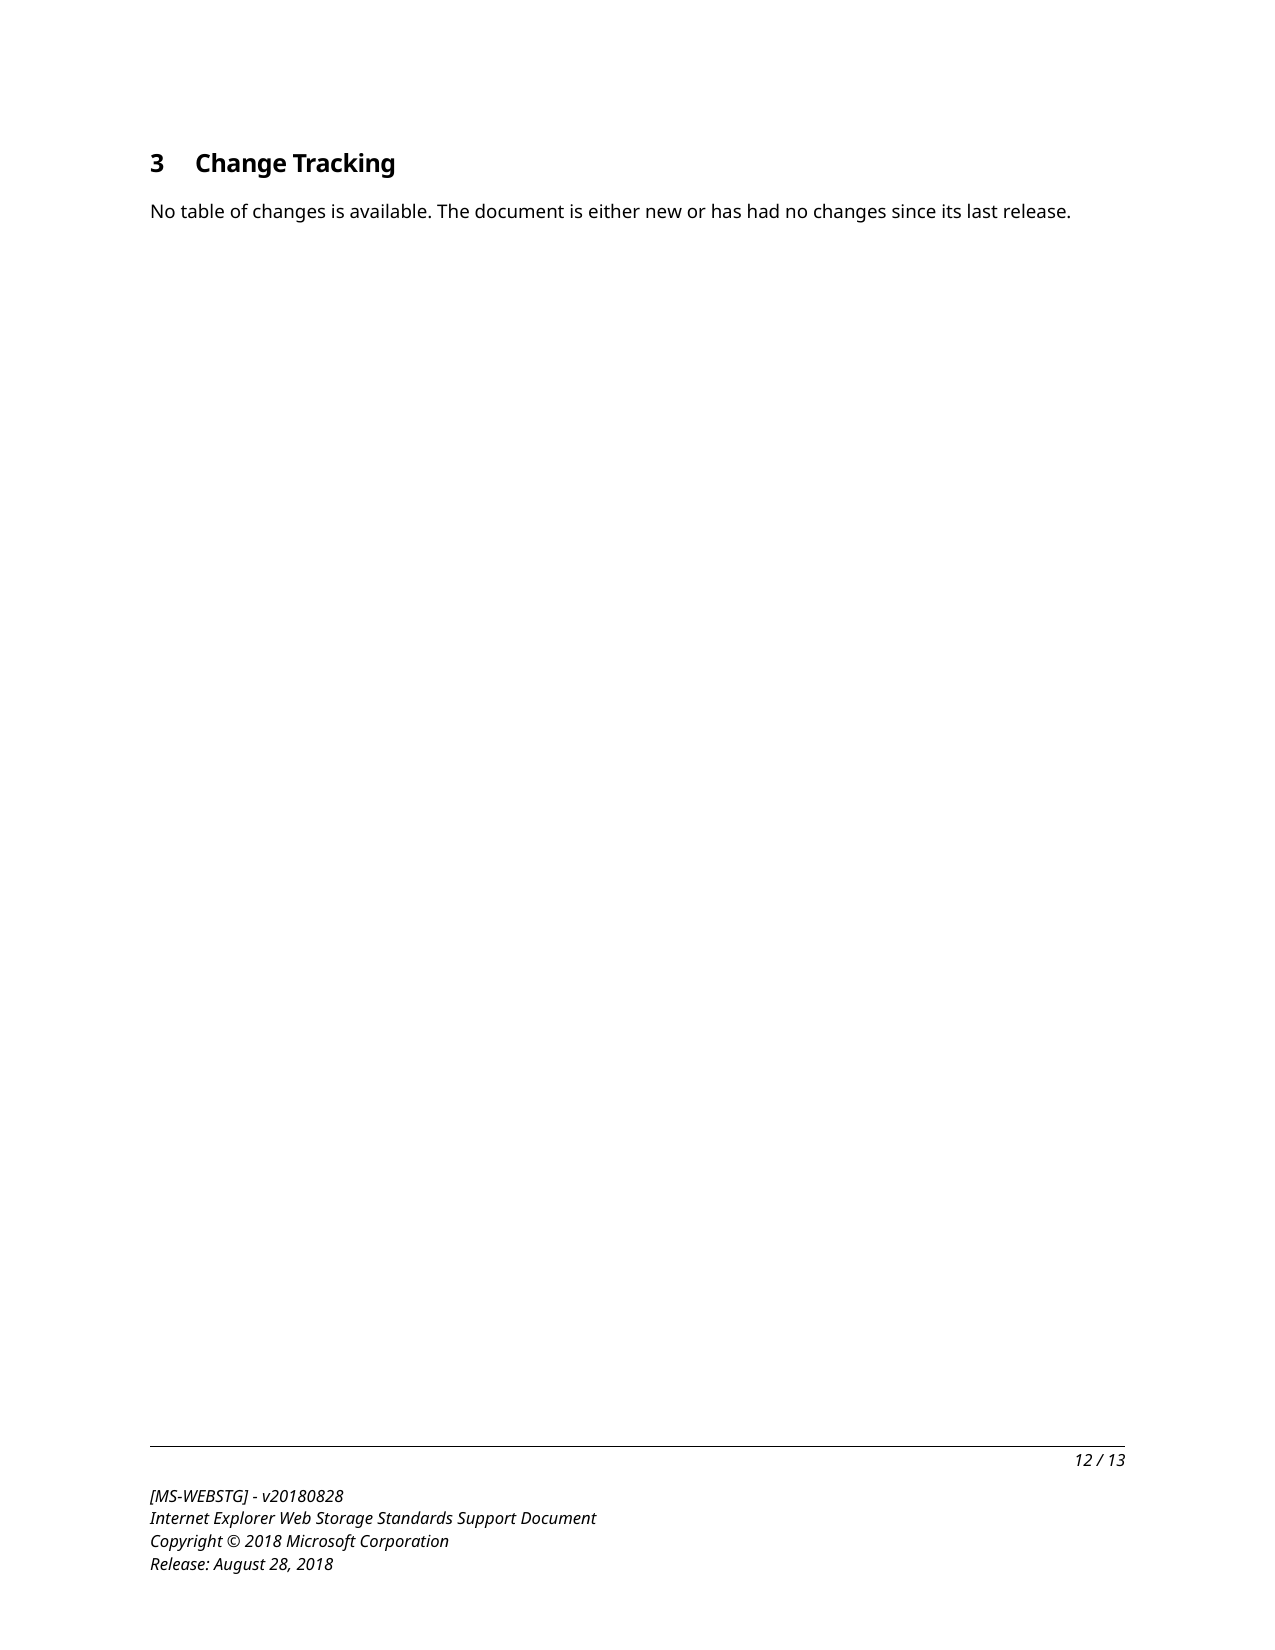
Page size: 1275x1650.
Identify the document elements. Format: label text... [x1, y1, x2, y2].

text No table of changes is available. The document is either new or has had no changes since its last release. [150, 199, 1125, 224]
subtitle Change Tracking [150, 146, 1125, 180]
